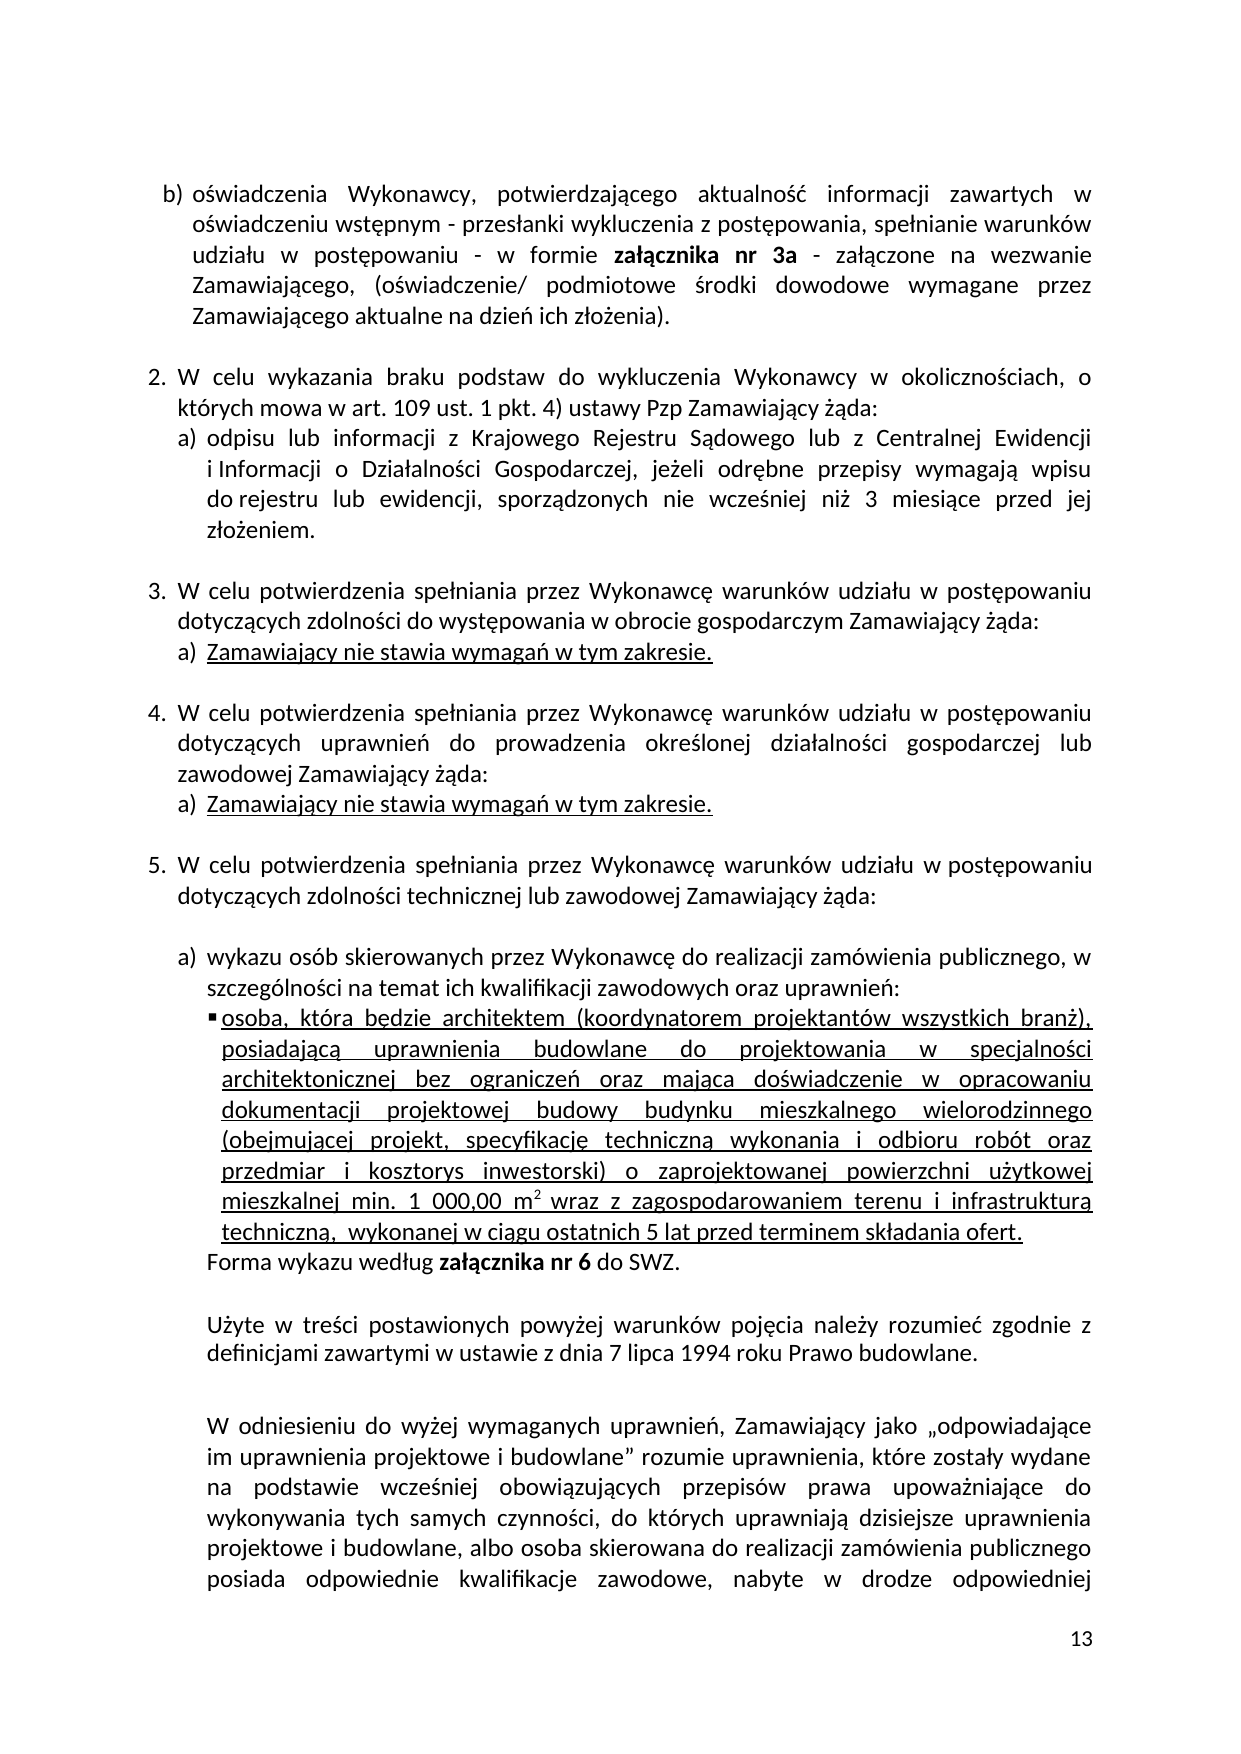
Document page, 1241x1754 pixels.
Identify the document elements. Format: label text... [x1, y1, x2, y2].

list oświadczenia Wykonawcy, potwierdzającego aktualność informacji zawartych w oświadczeniu wstępnym - przesłanki wykluczenia z postępowania, spełnianie warunków udziału w postępowaniu - w formie załącznika nr 3a - załączone na wezwanie Zamawiającego, (oświadczenie/ podmiotowe środki dowodowe wymagane przez Zamawiającego aktualne na dzień ich złożenia). [162, 178, 1093, 331]
list W celu wykazania braku podstaw do wykluczenia Wykonawcy w okolicznościach, o których mowa w art. 109 ust. 1 pkt. 4) ustawy Pzp Zamawiający żąda: [148, 361, 1093, 422]
text Forma wykazu według załącznika nr 6 do SWZ. [207, 1246, 1093, 1277]
list osoba, która będzie architektem (koordynatorem projektantów wszystkich branż), posiadającą uprawnienia budowlane do projektowania w specjalności architektonicznej bez ograniczeń oraz mająca doświadczenie w opracowaniu dokumentacji projektowej budowy budynku mieszkalnego wielorodzinnego (obejmującej projekt, specyfikację techniczną wykonania i odbioru robót oraz przedmiar i kosztorys inwestorski) o zaprojektowanej powierzchni użytkowej mieszkalnej min. 1 000,00 m2 wraz z zagospodarowaniem terenu i infrastrukturą techniczną, wykonanej w ciągu ostatnich 5 lat przed terminem składania ofert. [207, 1002, 1093, 1246]
text Użyte w treści postawionych powyżej warunków pojęcia należy rozumieć zgodnie z definicjami zawartymi w ustawie z dnia 7 lipca 1994 roku Prawo budowlane. [207, 1312, 1093, 1366]
list W celu potwierdzenia spełniania przez Wykonawcę warunków udziału w postępowaniu dotyczących zdolności technicznej lub zawodowej Zamawiający żąda: [148, 849, 1093, 911]
list Zamawiający nie stawia wymagań w tym zakresie. [177, 788, 1093, 819]
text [207, 1410, 1093, 1593]
list Zamawiający nie stawia wymagań w tym zakresie. [177, 636, 1093, 666]
list odpisu lub informacji z Krajowego Rejestru Sądowego lub z Centralnej Ewidencji i Informacji o Działalności Gospodarczej, jeżeli odrębne przepisy wymagają wpisu do rejestru lub ewidencji, sporządzonych nie wcześniej niż 3 miesiące przed jej złożeniem. [177, 422, 1093, 544]
list wykazu osób skierowanych przez Wykonawcę do realizacji zamówienia publicznego, w szczególności na temat ich kwalifikacji zawodowych oraz uprawnień: [177, 941, 1093, 1002]
list W celu potwierdzenia spełniania przez Wykonawcę warunków udziału w postępowaniu dotyczących uprawnień do prowadzenia określonej działalności gospodarczej lub zawodowej Zamawiający żąda: [148, 697, 1093, 788]
list W celu potwierdzenia spełniania przez Wykonawcę warunków udziału w postępowaniu dotyczących zdolności do występowania w obrocie gospodarczym Zamawiający żąda: [148, 575, 1093, 636]
